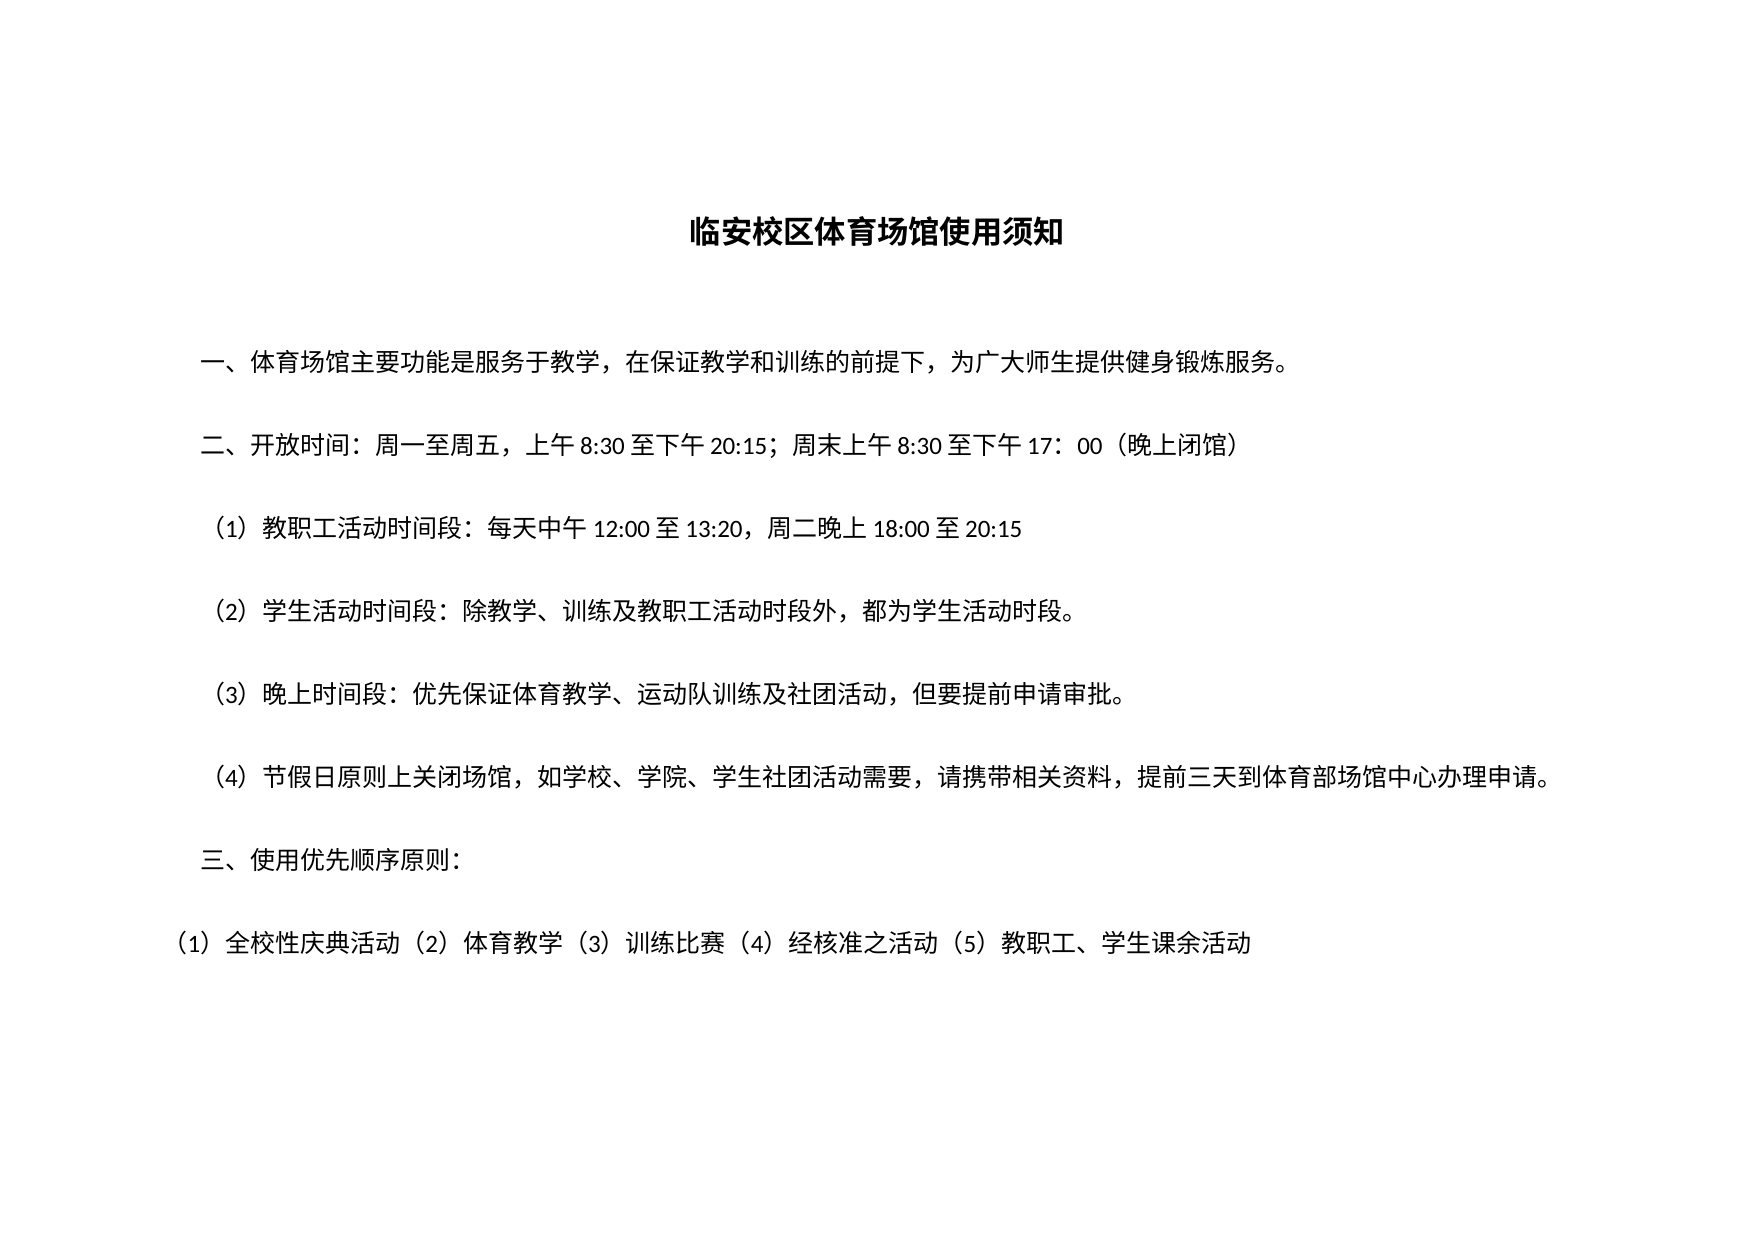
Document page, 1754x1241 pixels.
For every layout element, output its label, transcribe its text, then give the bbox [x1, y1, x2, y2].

text 临安校区体育场馆使用须知发布日期：2013-12-12 [150, 198, 1604, 263]
text （4）节假日原则上关闭场馆，如学校、学院、学生社团活动需要，请携带相关资料，提前三天到体育部场馆中心办理申请。 [150, 743, 1604, 808]
text （1）教职工活动时间段：每天中午12:00至13:20，周二晚上18:00至20:15 [150, 494, 1604, 559]
text 三、使用优先顺序原则： [150, 826, 1604, 891]
text （1）全校性庆典活动（2）体育教学（3）训练比赛（4）经核准之活动（5）教职工、学生课余活动 [150, 909, 1604, 974]
text （3）晚上时间段：优先保证体育教学、运动队训练及社团活动，但要提前申请审批。 [150, 660, 1604, 725]
text （2）学生活动时间段：除教学、训练及教职工活动时段外，都为学生活动时段。 [150, 577, 1604, 642]
text 一、体育场馆主要功能是服务于教学，在保证教学和训练的前提下，为广大师生提供健身锻炼服务。 [150, 328, 1604, 393]
text 二、开放时间：周一至周五，上午8:30至下午20:15；周末上午8:30至下午17：00（晚上闭馆） [150, 411, 1604, 476]
